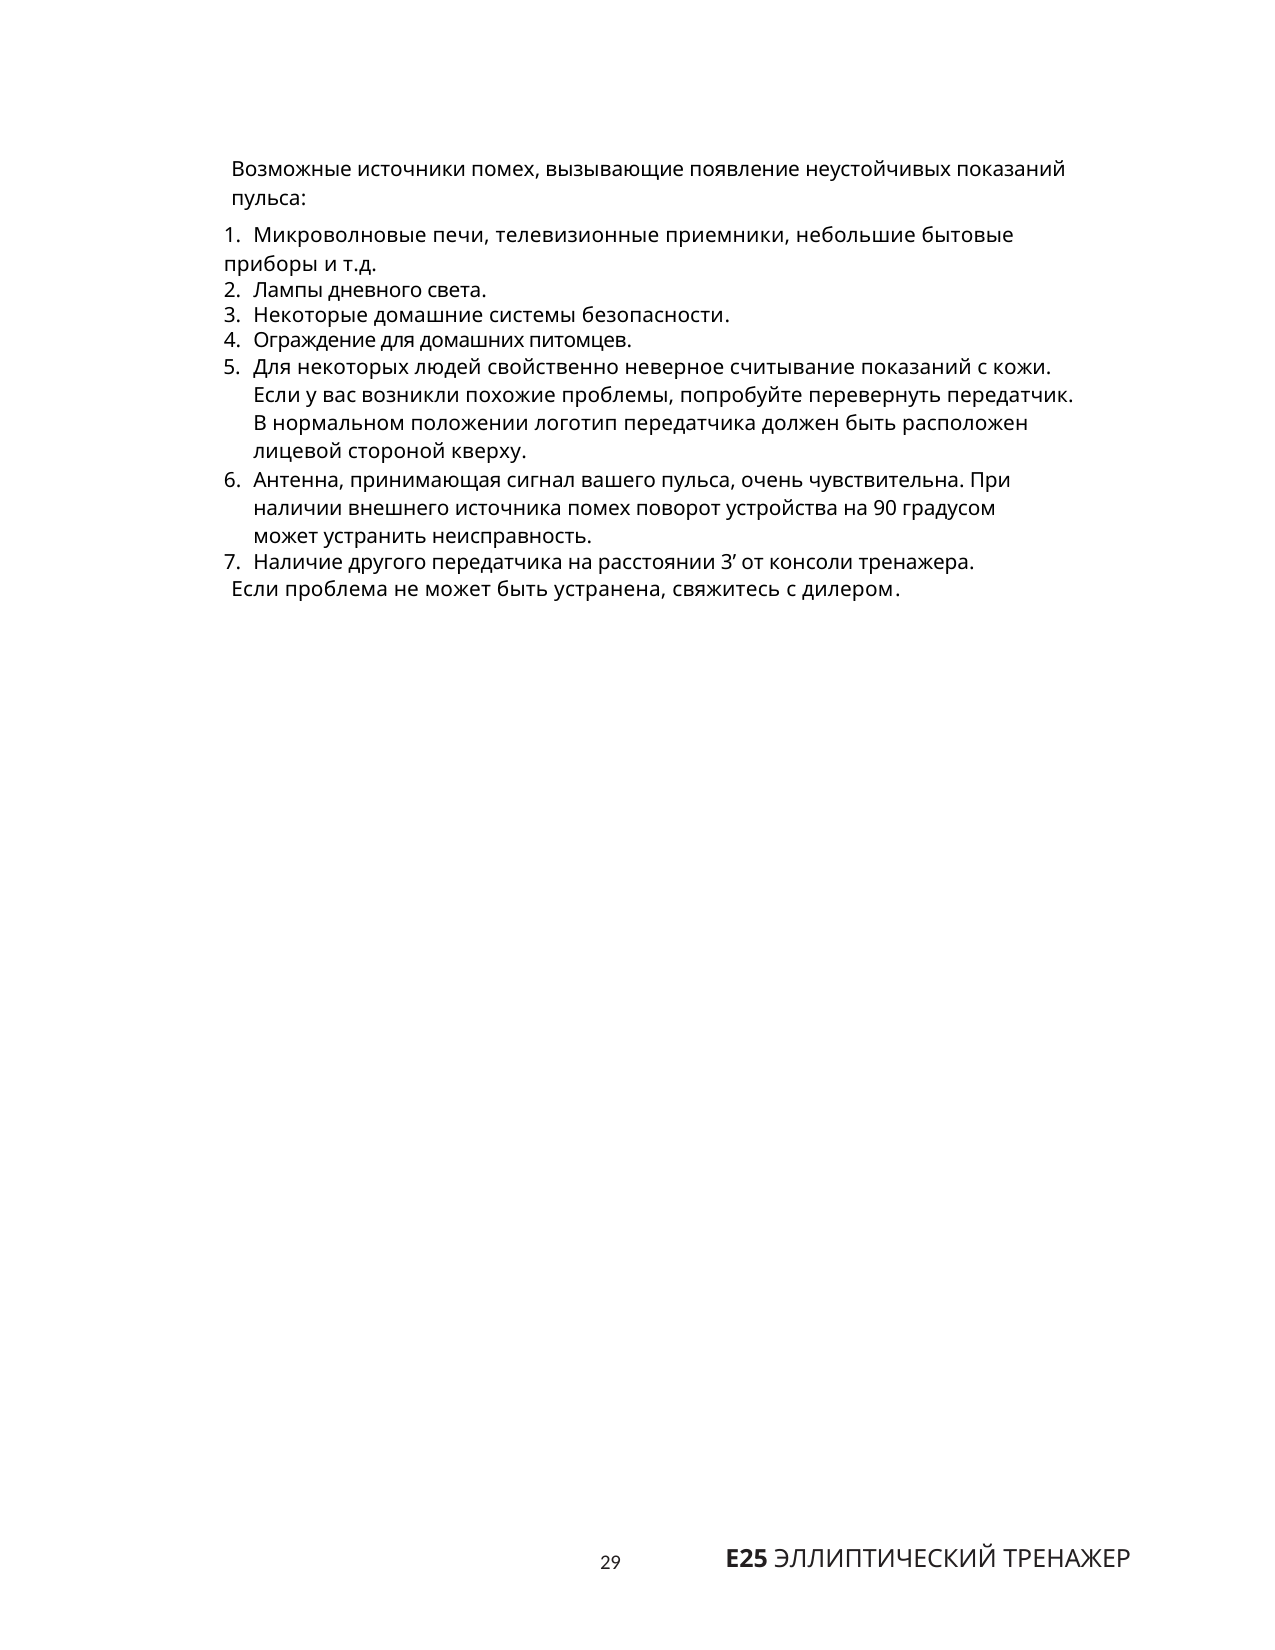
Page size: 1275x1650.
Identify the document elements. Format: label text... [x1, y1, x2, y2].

text 6. Антенна, принимающая сигнал вашего пульса, очень чувствительна. При наличии внешнего источника помех поворот устройства на 90 градусом может устранить неисправность. [186, 465, 1059, 549]
text 5. Для некоторых людей свойственно неверное считывание показаний с кожи. Если у вас возникли похожие проблемы, попробуйте перевернуть передатчик. В нормальном положении логотип передатчика должен быть расположен лицевой стороной кверху. [185, 352, 1087, 465]
text 1. Микроволновые печи, телевизионные приемники, небольшие бытовые приборы и т.д. [223, 220, 1098, 277]
text 7. Наличие другого передатчика на расстоянии 3’ от консоли тренажера. [223, 549, 1098, 574]
text Если проблема не может быть устранена, свяжитесь с дилером.ПРОГРАММИРОВАНИЕ УПРАВЛЕНИЯ ЧСС [231, 574, 1096, 603]
text 2. Лампы дневного света. [223, 277, 1098, 302]
text Возможные источники помех, вызывающие появление неустойчивых показаний пульса: [231, 154, 1098, 211]
text 4. Ограждение для домашних питомцев. [223, 327, 1098, 352]
text 3. Некоторые домашние системы безопасности. [223, 302, 1098, 327]
